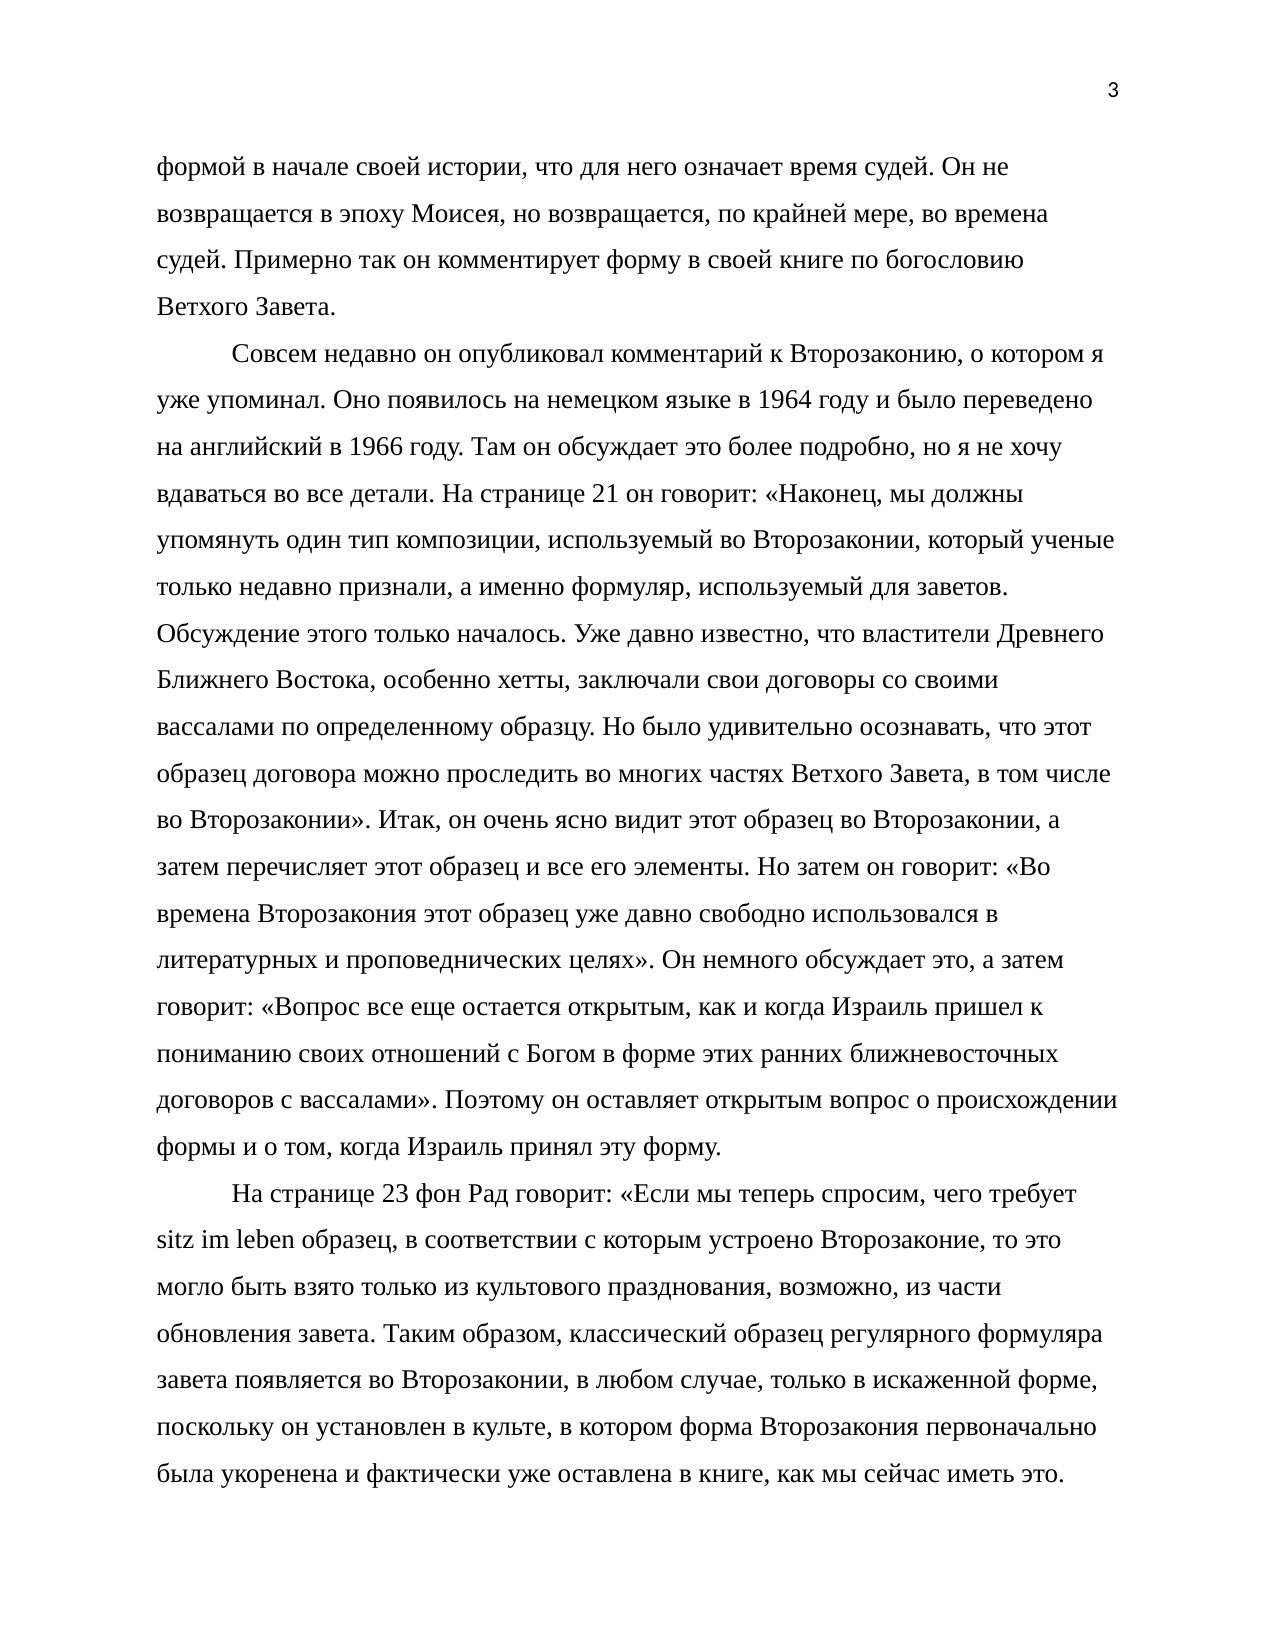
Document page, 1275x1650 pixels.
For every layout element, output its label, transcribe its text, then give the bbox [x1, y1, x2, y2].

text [156, 150, 1118, 321]
text Совсем недавно он опубликовал комментарий к Второзаконию, о котором я уже упоминал. Оно появилось на немецком языке в 1964 году и было переведено на английский в 1966 году. Там он обсуждает это более подробно, но я не хочу вдаваться во все детали. На странице 21 он говорит: «Наконец, мы должны упомянуть один тип композиции, используемый во Второзаконии, который ученые только недавно признали, а именно формуляр, используемый для заветов. Обсуждение этого только началось. Уже давно известно, что властители Древнего Ближнего Востока, особенно хетты, заключали свои договоры со своими вассалами по определенному образцу. Но было удивительно осознавать, что этот образец договора можно проследить во многих частях Ветхого Завета, в том числе во Второзаконии». Итак, он очень ясно видит этот образец во Второзаконии, а затем перечисляет этот образец и все его элементы. Но затем он говорит: «Во времена Второзакония этот образец уже давно свободно использовался в литературных и проповеднических целях». Он немного обсуждает это, а затем говорит: «Вопрос все еще остается открытым, как и когда Израиль пришел к пониманию своих отношений с Богом в форме этих ранних ближневосточных договоров с вассалами». Поэтому он оставляет открытым вопрос о происхождении формы и о том, когда Израиль принял эту форму. [156, 337, 1118, 1161]
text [156, 1177, 1118, 1488]
